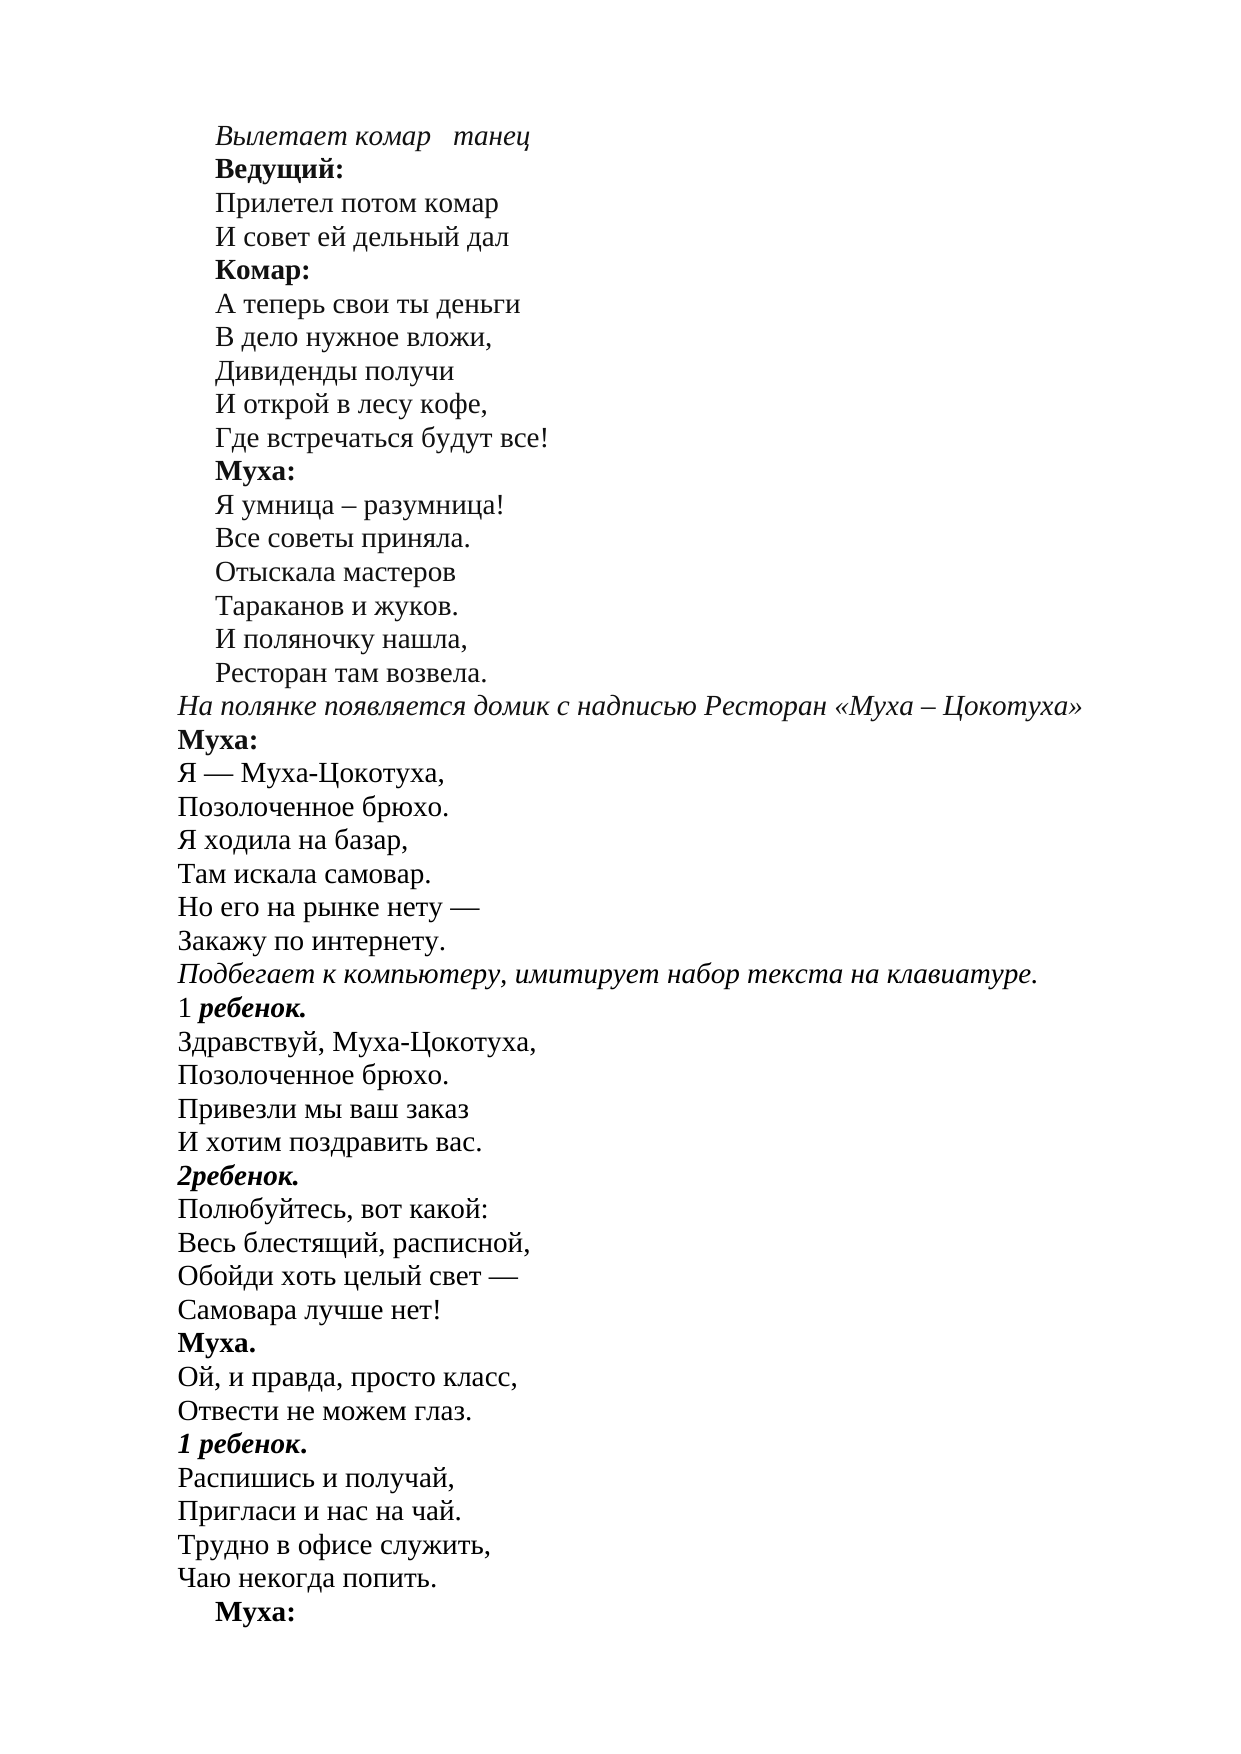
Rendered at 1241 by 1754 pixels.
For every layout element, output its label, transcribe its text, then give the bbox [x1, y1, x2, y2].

text Муха: [177, 453, 1152, 487]
text Распишись и получай, [177, 1460, 1152, 1493]
text Ой, и правда, просто класс, [177, 1359, 1152, 1393]
text Я умница – разумница! [177, 487, 1152, 521]
text Дивиденды получи [177, 353, 1152, 386]
text А теперь свои ты деньги [177, 286, 1152, 319]
text 1 ребенок. [177, 1426, 1152, 1460]
text Все советы приняла. [177, 521, 1152, 554]
text Ресторан там возвела. [177, 655, 1152, 688]
text Муха: [177, 1594, 1152, 1627]
text И открой в лесу кофе, [177, 386, 1152, 420]
text Где встречаться будут все! [177, 420, 1152, 453]
text Но его на рынке нету — [177, 889, 1152, 923]
text Обойди хоть целый свет — [177, 1258, 1152, 1292]
text Самовара лучше нет! [177, 1292, 1152, 1326]
text И совет ей дельный дал [177, 219, 1152, 252]
text Пригласи и нас на чай. [177, 1493, 1152, 1527]
text Подбегает к компьютеру, имитирует набор текста на клавиатуре. [177, 957, 1152, 990]
text Закажу по интернету. [177, 923, 1152, 957]
text Позолоченное брюхо. [177, 1057, 1152, 1091]
text Тараканов и жуков. [177, 588, 1152, 621]
text Отыскала мастеров [177, 554, 1152, 588]
text Я — Муха-Цокотуха, [177, 755, 1152, 789]
text Вылетает комар танец [177, 118, 1152, 152]
text Ведущий: [177, 152, 1152, 185]
text Отвести не можем глаз. [177, 1393, 1152, 1426]
text Трудно в офисе служить, [177, 1527, 1152, 1560]
text И хотим поздравить вас. [177, 1124, 1152, 1158]
text 1 ребенок. [177, 990, 1152, 1024]
text Чаю некогда попить. [177, 1560, 1152, 1594]
text В дело нужное вложи, [177, 319, 1152, 353]
text Весь блестящий, расписной, [177, 1225, 1152, 1258]
text Муха. [177, 1326, 1152, 1359]
text И поляночку нашла, [177, 621, 1152, 655]
text Полюбуйтесь, вот какой: [177, 1191, 1152, 1225]
text Здравствуй, Муха-Цокотуха, [177, 1024, 1152, 1057]
text Позолоченное брюхо. [177, 789, 1152, 822]
text Комар: [177, 252, 1152, 286]
text 2ребенок. [177, 1158, 1152, 1191]
text На полянке появляется домик с надписью Ресторан «Муха – Цокотуха» Муха: [177, 688, 1152, 755]
text Привезли мы ваш заказ [177, 1091, 1152, 1124]
text Там искала самовар. [177, 856, 1152, 889]
text Прилетел потом комар [177, 185, 1152, 219]
text Я ходила на базар, [177, 822, 1152, 856]
